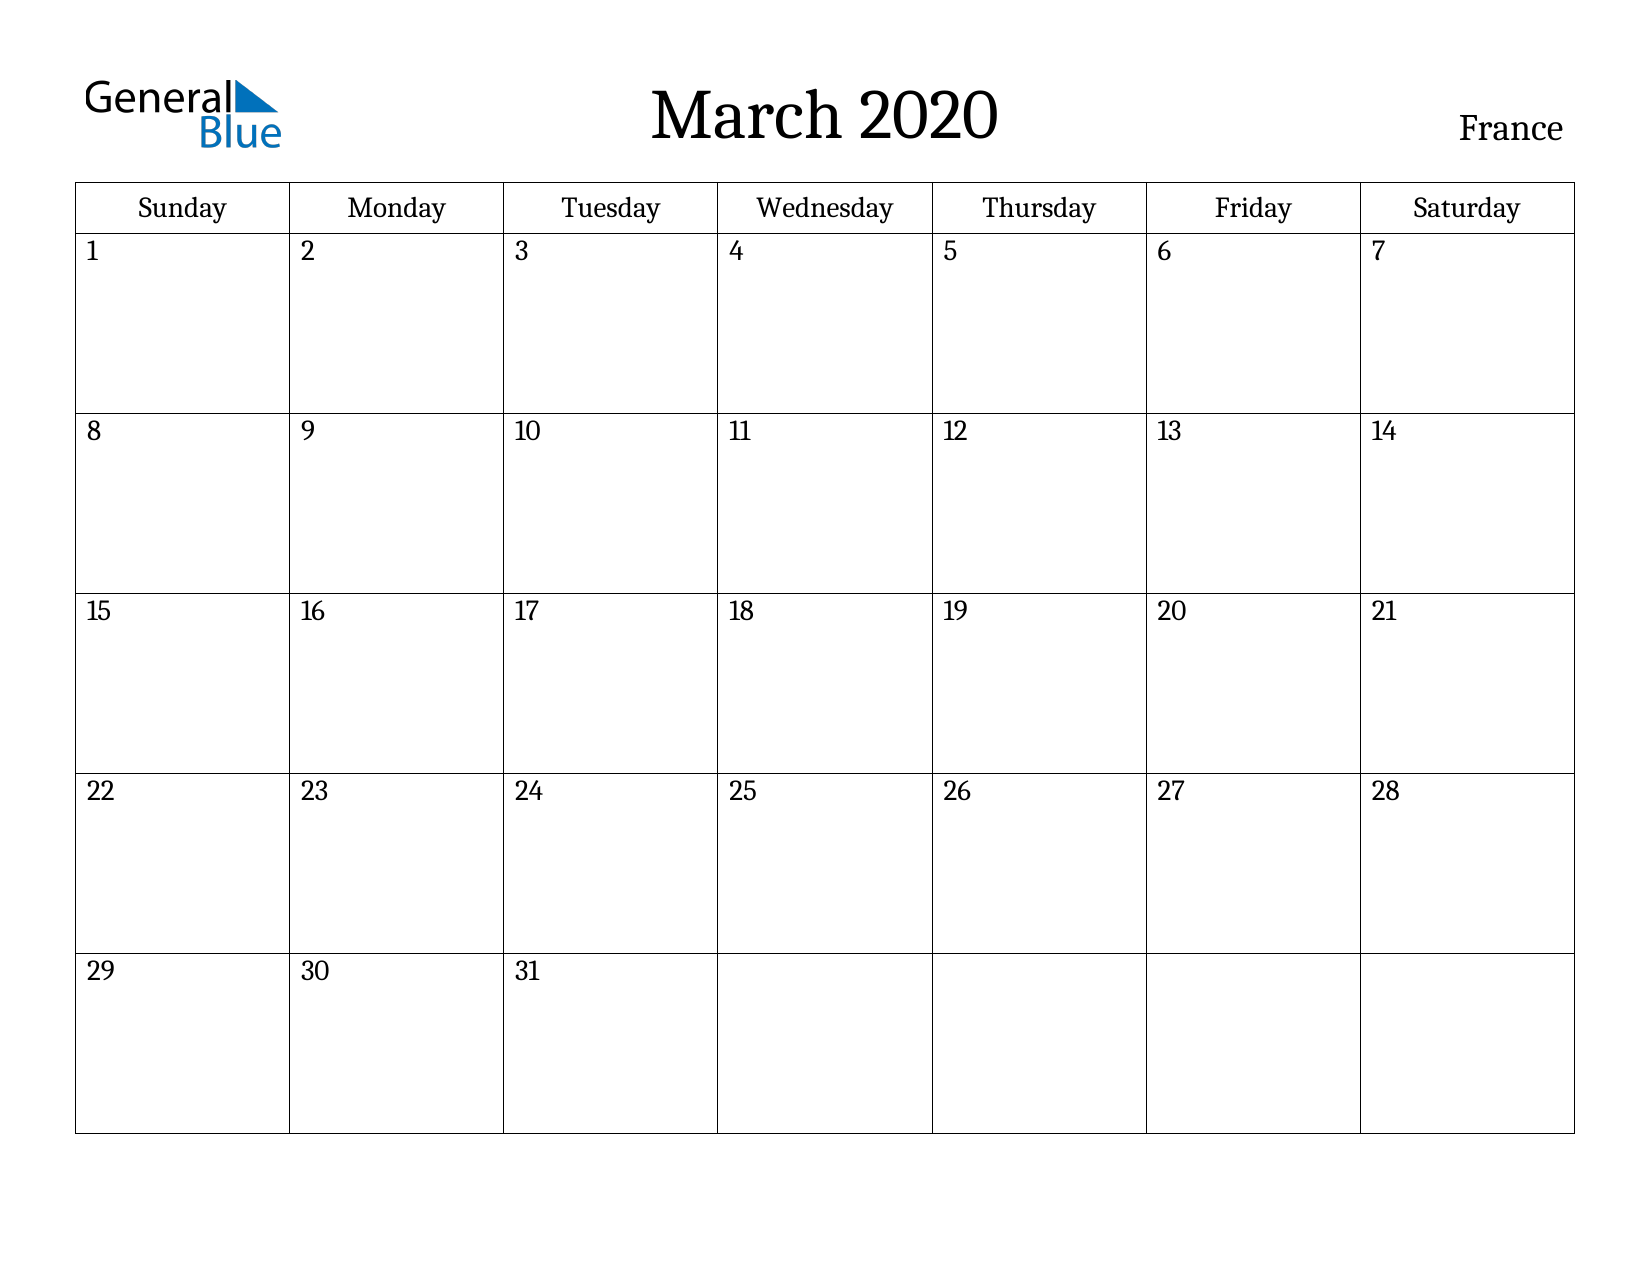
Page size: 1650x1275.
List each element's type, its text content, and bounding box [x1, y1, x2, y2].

table_cell [718, 448, 932, 593]
table_cell 5 [933, 234, 1146, 267]
table_header France [1146, 75, 1574, 182]
table_cell [1361, 627, 1574, 773]
table_cell 4 [718, 234, 932, 267]
table_cell 2 [290, 234, 503, 267]
picture [86, 80, 281, 148]
table_cell [933, 267, 1146, 413]
table_cell 11 [718, 414, 932, 447]
table_cell Wednesday [718, 183, 932, 233]
table_cell [504, 988, 717, 1133]
table_cell [290, 267, 503, 413]
table_cell 29 [76, 954, 289, 987]
table_cell 25 [718, 774, 932, 807]
table_cell 6 [1147, 234, 1360, 267]
table_cell [1147, 954, 1360, 987]
table_cell Friday [1147, 183, 1360, 233]
table_cell [290, 988, 503, 1133]
table_cell [1147, 627, 1360, 773]
table_cell 3 [504, 234, 717, 267]
table_cell 21 [1361, 594, 1574, 627]
table_cell [1361, 988, 1574, 1133]
table_cell [1147, 808, 1360, 953]
table_cell 10 [504, 414, 717, 447]
table_cell Sunday [76, 183, 289, 233]
table_cell 18 [718, 594, 932, 627]
table_cell 14 [1361, 414, 1574, 447]
table_cell 9 [290, 414, 503, 447]
table_cell [504, 448, 717, 593]
table_cell [718, 954, 932, 987]
table_cell 1 [76, 234, 289, 267]
table_cell [1147, 267, 1360, 413]
table_cell [933, 808, 1146, 953]
table_cell [1147, 988, 1360, 1133]
table_cell 28 [1361, 774, 1574, 807]
table_cell [718, 627, 932, 773]
table_cell 26 [933, 774, 1146, 807]
table_cell [290, 808, 503, 953]
table_cell 7 [1361, 234, 1574, 267]
table_cell Thursday [933, 183, 1146, 233]
table_header [76, 75, 503, 182]
table_cell 19 [933, 594, 1146, 627]
table_cell 20 [1147, 594, 1360, 627]
table_cell 23 [290, 774, 503, 807]
table_cell 27 [1147, 774, 1360, 807]
table_cell [933, 627, 1146, 773]
table_cell 22 [76, 774, 289, 807]
table_cell [1361, 808, 1574, 953]
table_cell [933, 954, 1146, 987]
table_cell [76, 267, 289, 413]
table_cell [504, 267, 717, 413]
table_cell 31 [504, 954, 717, 987]
table_cell [76, 988, 289, 1133]
table_cell [504, 808, 717, 953]
table_cell 12 [933, 414, 1146, 447]
table_cell [1361, 267, 1574, 413]
table_cell [718, 267, 932, 413]
table_cell 30 [290, 954, 503, 987]
table_cell [718, 808, 932, 953]
table_cell [1361, 954, 1574, 987]
table_cell [933, 448, 1146, 593]
table_cell 24 [504, 774, 717, 807]
table_cell 8 [76, 414, 289, 447]
table_cell [290, 448, 503, 593]
table_cell 17 [504, 594, 717, 627]
table_cell Monday [290, 183, 503, 233]
table_cell [290, 627, 503, 773]
table_header March 2020 [504, 75, 1146, 182]
table_cell Saturday [1361, 183, 1574, 233]
table_cell [718, 988, 932, 1133]
table_cell 13 [1147, 414, 1360, 447]
table_cell [1361, 448, 1574, 593]
table_cell [76, 627, 289, 773]
table_cell [76, 448, 289, 593]
table_cell 16 [290, 594, 503, 627]
table_cell [1147, 448, 1360, 593]
table_cell 15 [76, 594, 289, 627]
table_cell [933, 988, 1146, 1133]
table_cell Tuesday [504, 183, 717, 233]
table_cell [504, 627, 717, 773]
table_cell [76, 808, 289, 953]
